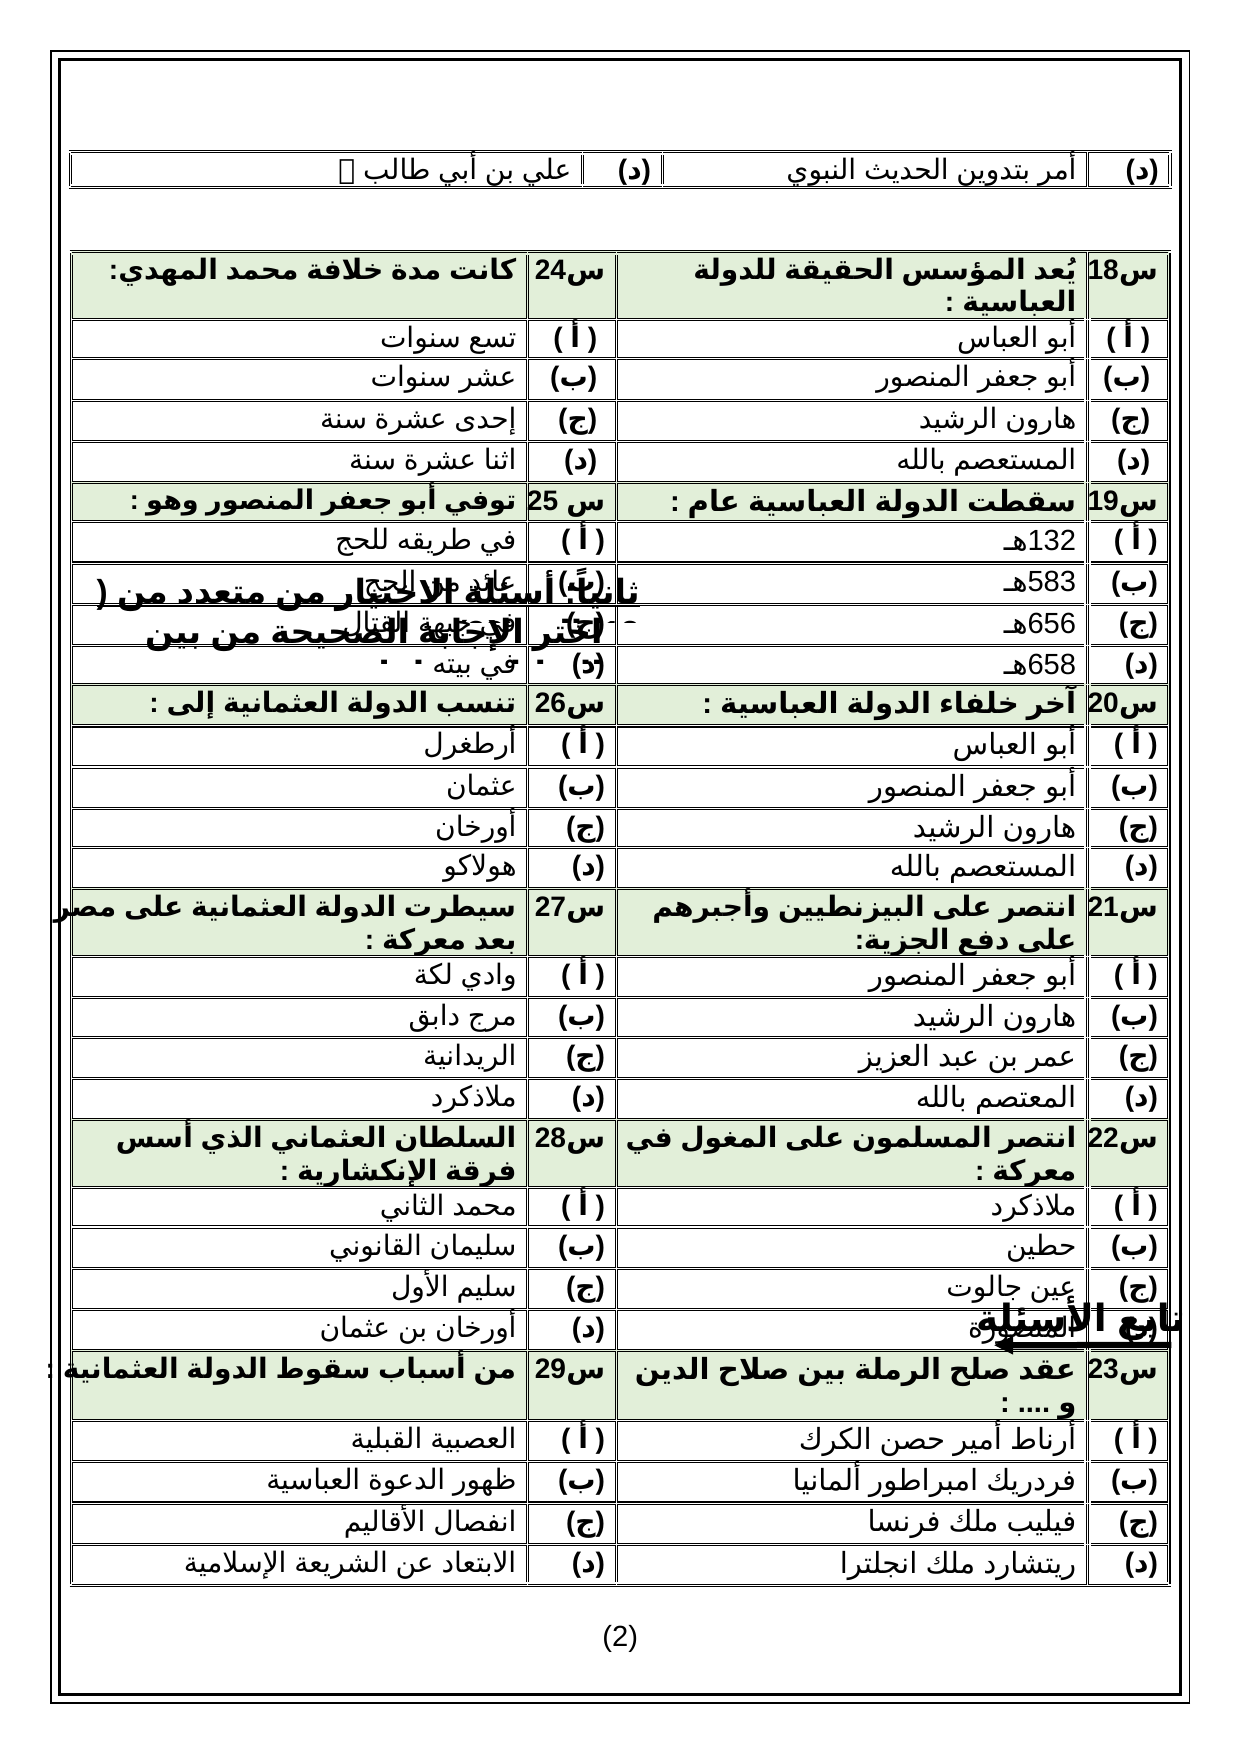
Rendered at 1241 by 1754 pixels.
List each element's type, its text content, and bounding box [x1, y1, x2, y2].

table_cell 583هـ [618, 561, 1086, 602]
table_cell في بيته [73, 647, 526, 683]
table_cell الريدانية [73, 1039, 526, 1077]
table_cell ( أ ) [529, 321, 615, 357]
table_cell العصبية القبلية [73, 1422, 526, 1460]
table_cell ملاذكرد [616, 1186, 1087, 1225]
table_cell (ج) [1089, 1036, 1167, 1077]
table_cell المستعصم بالله [616, 846, 1087, 887]
table_cell تسع سنوات [73, 321, 526, 357]
table_cell (د) [1089, 440, 1167, 481]
table_cell س29 [529, 1352, 615, 1419]
table_cell آخر خلفاء الدولة العباسية : [616, 683, 1087, 724]
table_cell ( أ ) [529, 1189, 615, 1225]
table_cell عقد صلح الرملة بين صلاح الدين و .... : [618, 1349, 1087, 1419]
table_header كانت مدة خلافة محمد المهدي: [71, 251, 528, 318]
table_cell ( أ ) [1088, 520, 1167, 561]
table_cell اثنا عشرة سنة [73, 443, 526, 481]
table_cell من أسباب سقوط الدولة العثمانية : [73, 1352, 526, 1419]
table_cell إحدى عشرة سنة [73, 402, 526, 439]
table_cell هولاكو [73, 849, 526, 887]
table_cell ريتشارد ملك انجلترا [616, 1543, 1086, 1584]
table_cell س26 [529, 686, 615, 724]
table_cell ظهور الدعوة العباسية [73, 1463, 526, 1501]
table_cell (ج) [529, 1505, 615, 1542]
table_cell حطين [616, 1225, 1087, 1267]
table_cell ( أ ) [1088, 955, 1167, 996]
table_cell (د) [1089, 1077, 1167, 1118]
table_cell أرناط أمير حصن الكرك [618, 1419, 1087, 1460]
table_cell تنسب الدولة العثمانية إلى : [73, 686, 526, 724]
table_header يُعد المؤسس الحقيقة للدولة العباسية : [616, 253, 1086, 318]
table_cell ( أ ) [1088, 1419, 1167, 1460]
table_cell (ب) [1088, 1460, 1169, 1501]
table_cell توفي أبو جعفر المنصور وهو : [73, 484, 526, 520]
table_cell انتصر المسلمون على المغول في معركة : [616, 1118, 1087, 1186]
table_cell س28 [529, 1121, 615, 1186]
table_cell 656هـ [618, 603, 1086, 644]
table_cell هارون الرشيد [618, 807, 1086, 846]
table_cell (د) [1089, 644, 1167, 683]
table_cell س23 [1088, 1349, 1169, 1419]
table_cell (ج) [1089, 603, 1167, 644]
table_cell س19 [1089, 481, 1167, 520]
table_cell سليمان القانوني [73, 1229, 526, 1267]
table_cell السلطان العثماني الذي أسس فرقة الإنكشارية : [73, 1121, 526, 1186]
table_cell أورخان [73, 810, 526, 846]
table_cell انفصال الأقاليم [73, 1505, 526, 1542]
table_cell (د) [529, 1311, 615, 1349]
table_cell ( أ ) [1088, 724, 1167, 765]
table_cell (ب) [1088, 765, 1169, 807]
table_cell المنصورة [618, 1311, 1004, 1349]
table_cell هارون الرشيد [616, 996, 1087, 1036]
table_cell (د) [529, 849, 615, 887]
table_cell المستعصم بالله [618, 440, 1086, 481]
table_cell س 25 [529, 484, 615, 520]
table_cell س22 [1088, 1118, 1169, 1186]
table_cell عثمان [73, 769, 526, 807]
table_cell (ج) [1089, 807, 1167, 846]
table_cell في جبهة القتال [73, 606, 526, 644]
table_cell س20 [1088, 683, 1169, 724]
table_cell (ج) [529, 1039, 615, 1077]
table_cell (ب) [529, 565, 615, 602]
table_cell انتصر على البيزنطيين وأجبرهم على دفع الجزية: [618, 887, 1087, 955]
table_cell ( أ ) [1088, 318, 1167, 357]
table_cell علي بن أبي طالب [70, 151, 583, 186]
table_cell أبو جعفر المنصور [618, 955, 1087, 996]
table_cell المعتصم بالله [618, 1077, 1086, 1118]
table_cell محمد الثاني [73, 1189, 526, 1225]
table_cell عائد من الحج [73, 565, 526, 602]
table_cell ( أ ) [529, 1422, 615, 1460]
table_cell (ج) [529, 810, 615, 846]
table_cell (ج) [529, 402, 615, 439]
table_cell مرج دابق [73, 999, 526, 1036]
table_cell سليم الأول [73, 1270, 526, 1308]
table_cell هارون الرشيد [618, 399, 1086, 439]
table_cell ( أ ) [1088, 1186, 1167, 1225]
table_cell (ب) [529, 769, 615, 807]
table_cell (ب) [529, 360, 615, 398]
table_cell (ج) [529, 607, 615, 644]
table_cell ( أ ) [529, 523, 615, 561]
table_cell فردريك امبراطور ألمانيا [618, 1460, 1087, 1501]
table_cell (ب) [1089, 561, 1167, 602]
table_cell ( أ ) [529, 728, 615, 765]
table_cell (ب) [529, 999, 615, 1036]
table_cell أرطغرل [73, 728, 526, 765]
table_cell وادي لكة [73, 958, 526, 996]
table_cell (د) [1089, 1543, 1169, 1584]
table_cell أبو جعفر المنصور [616, 765, 1087, 807]
table_cell (د) [529, 647, 615, 683]
table_cell (د) [1088, 151, 1170, 186]
table_cell عشر سنوات [73, 360, 526, 398]
table_cell (د) [1089, 1308, 1167, 1341]
table_cell س27 [529, 890, 615, 955]
table_cell (ب) [529, 1229, 615, 1267]
table_cell عين جالوت [618, 1267, 1086, 1308]
table_cell (ج) [1089, 1267, 1167, 1308]
table_cell في طريقه للحج [73, 523, 526, 561]
table_cell أمر بتدوين الحديث النبوي [662, 153, 1086, 186]
table_cell فيليب ملك فرنسا [618, 1501, 1086, 1542]
table_cell (ب) [1088, 996, 1169, 1036]
table_cell ملاذكرد [73, 1080, 526, 1118]
table_cell (د) [529, 443, 615, 481]
table_cell (ب) [529, 1463, 615, 1501]
table_cell (د) [529, 1080, 615, 1118]
table_cell 658هـ [618, 644, 1086, 683]
table_cell أبو العباس [618, 318, 1087, 357]
table_cell (د) [528, 1546, 616, 1584]
table_cell الابتعاد عن الشريعة الإسلامية [71, 1543, 528, 1584]
table_header س18 [1088, 251, 1169, 318]
table_cell سقطت الدولة العباسية عام : [618, 481, 1086, 520]
table_cell (د) [583, 153, 662, 186]
table_cell (ب) [1088, 357, 1169, 398]
table_cell س21 [1088, 887, 1169, 955]
table_cell المنصورة [1009, 1311, 1086, 1342]
table_header س24 [528, 253, 616, 318]
table_cell ( أ ) [529, 958, 615, 996]
table_cell أورخان بن عثمان [73, 1311, 526, 1349]
table_cell (ج) [1089, 1501, 1167, 1542]
table_cell أبو العباس [618, 724, 1087, 765]
table_cell عمر بن عبد العزيز [618, 1036, 1086, 1077]
table_cell (د) [1088, 846, 1169, 887]
table_cell (ب) [1088, 1225, 1169, 1267]
table_cell (ج) [529, 1270, 615, 1308]
table_cell (ج) [1089, 399, 1167, 439]
table_cell سيطرت الدولة العثمانية على مصر بعد معركة : [73, 890, 526, 955]
table_cell 132هـ [616, 520, 1087, 561]
table_cell أبو جعفر المنصور [618, 357, 1087, 398]
